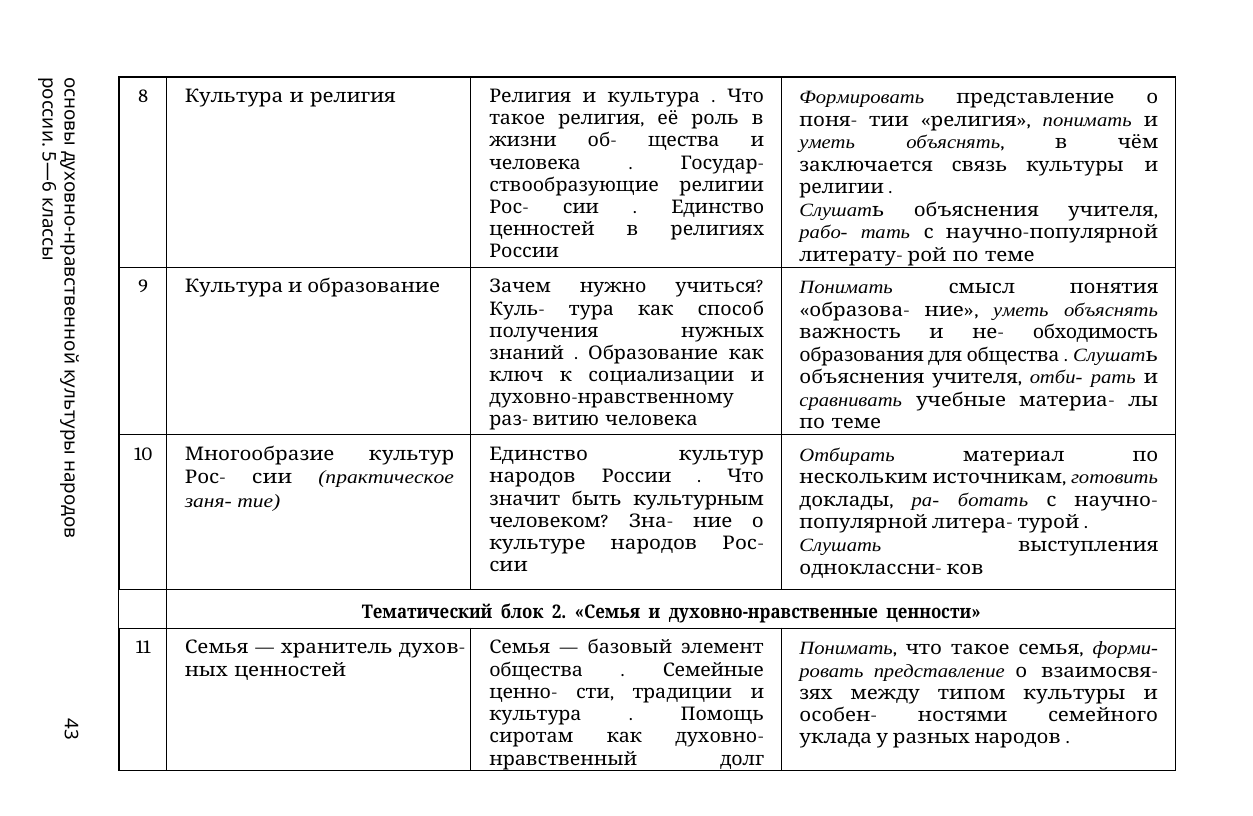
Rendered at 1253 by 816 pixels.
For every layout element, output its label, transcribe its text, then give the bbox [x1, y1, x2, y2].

table_cell 9 [120, 268, 166, 434]
table_header 8 [120, 78, 166, 267]
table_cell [782, 629, 1175, 769]
table_cell Понимать смысл понятия «образова- ние», уметь объяснять важность и не- обходимость образования для общества . Слушать объяснения учителя, отби- рать и сравнивать учебные материа- лы по теме [782, 268, 1175, 434]
table_header Формировать представление о поня- тии «религия», понимать и уметь объяснять, в чём заключается связь культуры и религии . Слушать объяснения учителя, рабо- тать с научно-популярной литерату- рой по теме [782, 78, 1175, 267]
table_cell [471, 629, 781, 769]
table_cell Культура и образование [167, 268, 470, 434]
table_header Культура и религия [167, 78, 470, 267]
table_cell Единство культур народов России . Что значит быть культурным человеком? Зна- ние о культуре народов Рос- сии [471, 435, 781, 588]
table_cell [119, 590, 166, 628]
table_cell Зачем нужно учиться? Куль- тура как способ получения нужных знаний . Образование как ключ к социализации и духовно-нравственному раз- витию человека [471, 268, 781, 434]
table_cell Тематический блок 2. «Семья и духовно-нравственные ценности» [167, 590, 1175, 628]
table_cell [167, 629, 470, 769]
table_cell Многообразие культур Рос- сии (практическое заня- тие) [167, 435, 470, 588]
table_cell 11 [120, 629, 166, 769]
table_header Религия и культура . Что такое религия, её роль в жизни об- щества и человека . Государ- ствообразующие религии Рос- сии . Единство ценностей в религиях России [471, 78, 781, 267]
table_cell 10 [120, 435, 166, 588]
table_cell Отбирать материал по нескольким источникам, готовить доклады, ра- ботать с научно-популярной литера- турой . Слушать выступления одноклассни- ков [782, 435, 1175, 588]
